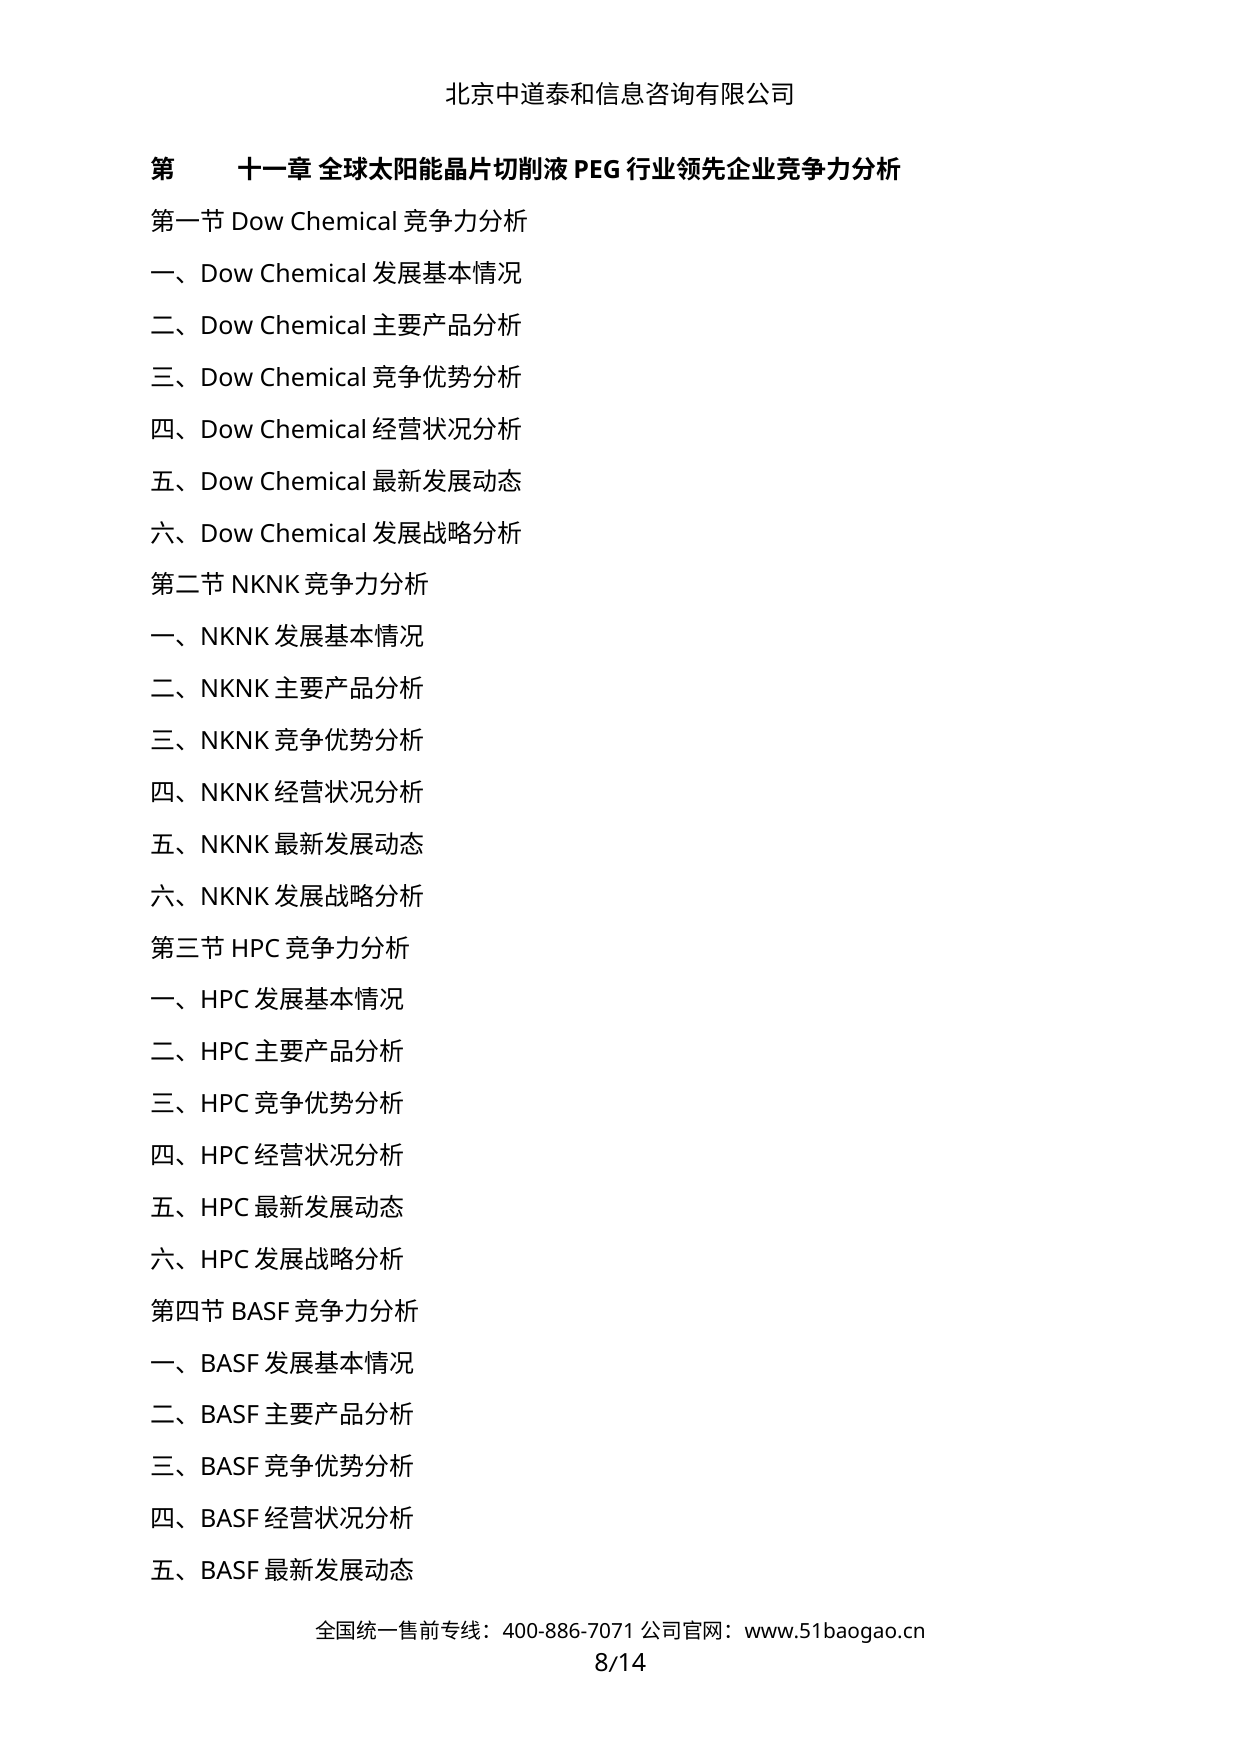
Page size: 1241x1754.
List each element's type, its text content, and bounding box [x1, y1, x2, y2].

text 五、NKNK最新发展动态 [150, 824, 1090, 861]
text 四、BASF经营状况分析 [150, 1499, 1090, 1535]
text 四、Dow Chemical经营状况分析 [150, 409, 1090, 446]
text 五、HPC最新发展动态 [150, 1187, 1090, 1224]
text 三、HPC竞争优势分析 [150, 1084, 1090, 1120]
text 第三节 HPC竞争力分析 [150, 928, 1090, 964]
text 第一节 Dow Chemical竞争力分析 [150, 202, 1090, 238]
text 五、Dow Chemical最新发展动态 [150, 461, 1090, 497]
text 六、Dow Chemical发展战略分析 [150, 513, 1090, 549]
text 三、Dow Chemical竞争优势分析 [150, 357, 1090, 394]
text 二、BASF主要产品分析 [150, 1395, 1090, 1431]
text 二、HPC主要产品分析 [150, 1032, 1090, 1068]
text 二、Dow Chemical主要产品分析 [150, 306, 1090, 342]
text 第二节 NKNK竞争力分析 [150, 565, 1090, 601]
text 第四节 BASF竞争力分析 [150, 1291, 1090, 1327]
text 五、BASF最新发展动态 [150, 1551, 1090, 1587]
text 一、NKNK发展基本情况 [150, 617, 1090, 653]
text 二、NKNK主要产品分析 [150, 669, 1090, 705]
text 四、NKNK经营状况分析 [150, 772, 1090, 809]
text 一、HPC发展基本情况 [150, 980, 1090, 1016]
text 一、Dow Chemical发展基本情况 [150, 254, 1090, 290]
text 三、NKNK竞争优势分析 [150, 721, 1090, 757]
text 三、BASF竞争优势分析 [150, 1447, 1090, 1483]
text 一、BASF发展基本情况 [150, 1343, 1090, 1379]
text 六、HPC发展战略分析 [150, 1239, 1090, 1276]
text 六、NKNK发展战略分析 [150, 876, 1090, 912]
text 四、HPC经营状况分析 [150, 1136, 1090, 1172]
text 第 十一章 全球太阳能晶片切削液PEG行业领先企业竞争力分析 [150, 150, 1090, 186]
